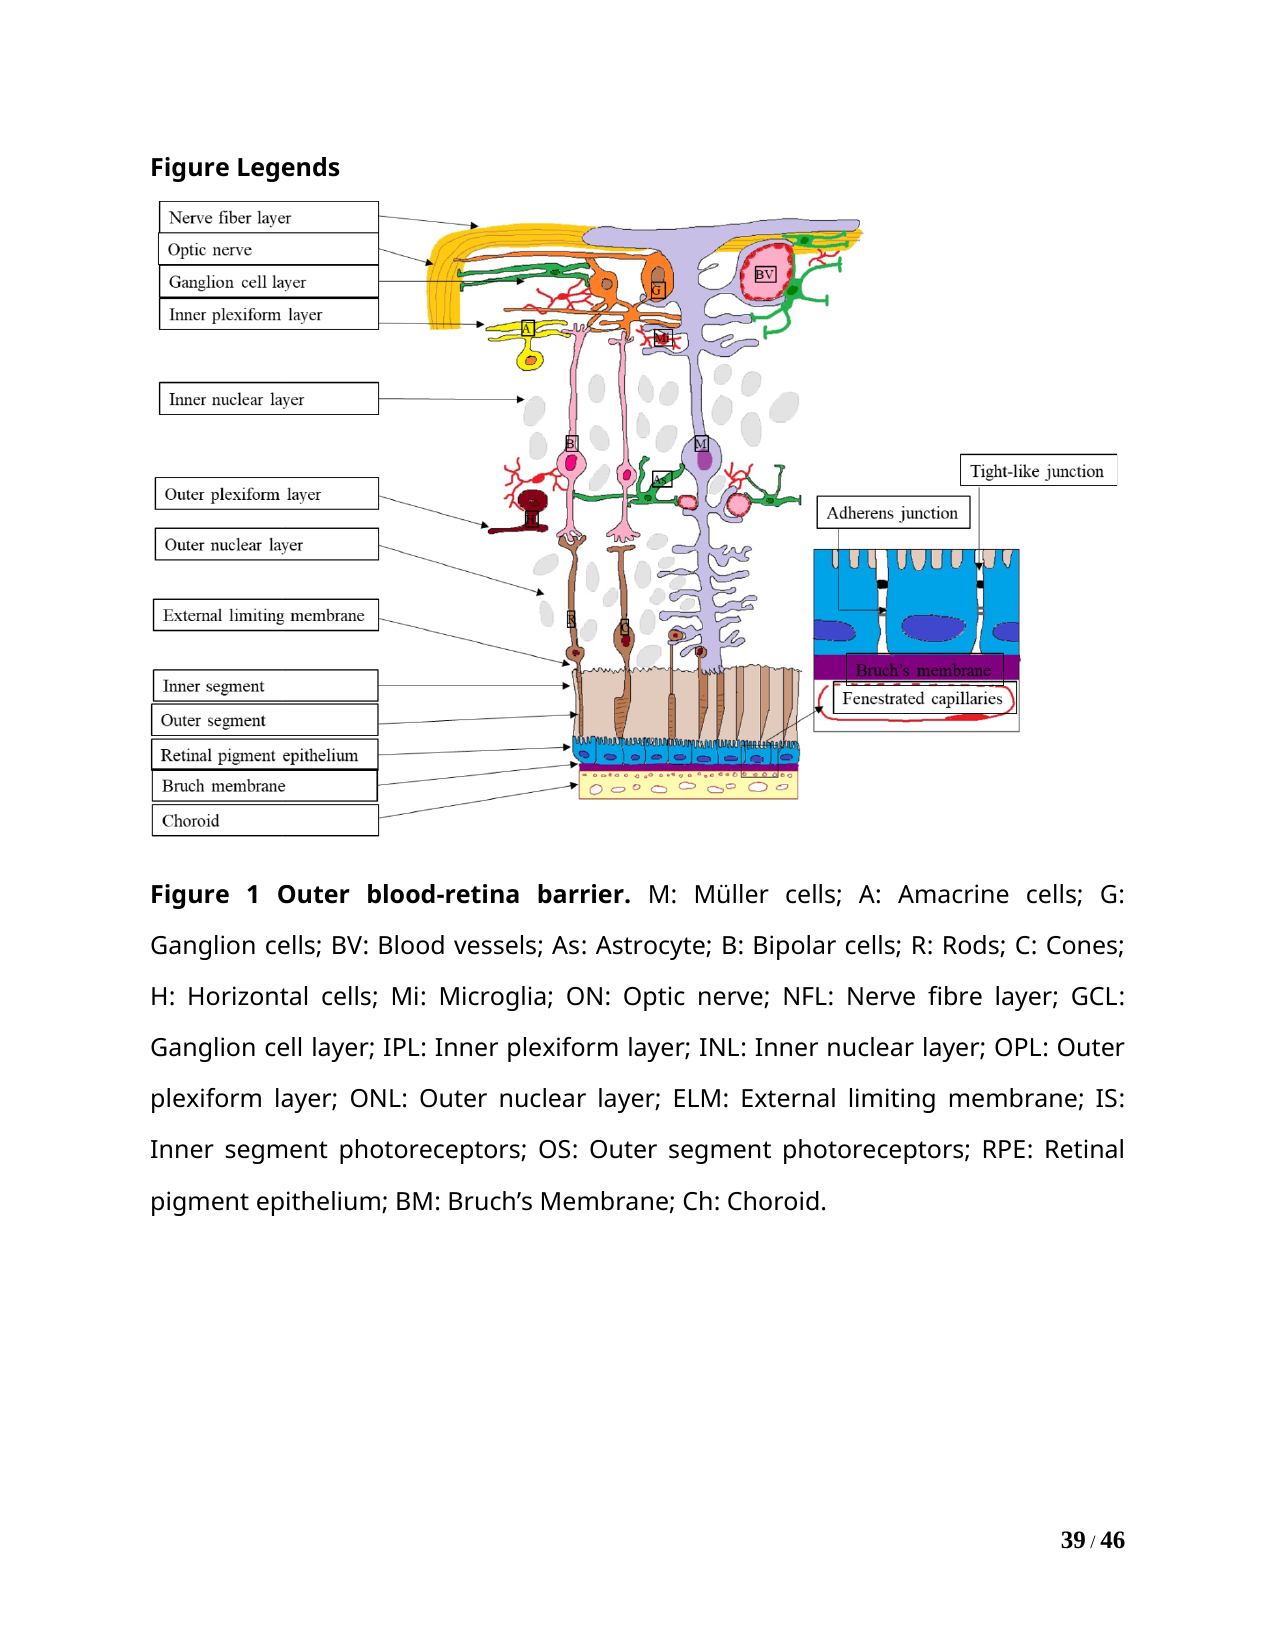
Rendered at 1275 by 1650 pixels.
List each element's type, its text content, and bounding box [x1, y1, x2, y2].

text Figure Legends [150, 150, 1125, 184]
picture [150, 201, 1118, 863]
text Figure 1 Outer blood-retina barrier. M: Müller cells; A: Amacrine cells; G: Ganglion cells; BV: Blood vessels; As: Astrocyte; B: Bipolar cells; R: Rods; C: Cones; H: Horizontal cells; Mi: Microglia; ON: Optic nerve; NFL: Nerve fibre layer; GCL: Ganglion cell layer; IPL: Inner plexiform layer; INL: Inner nuclear layer; OPL: Outer plexiform layer; ONL: Outer nuclear layer; ELM: External limiting membrane; IS: Inner segment photoreceptors; OS: Outer segment photoreceptors; RPE: Retinal pigment epithelium; BM: Bruch’s Membrane; Ch: Choroid. [150, 877, 1125, 1217]
